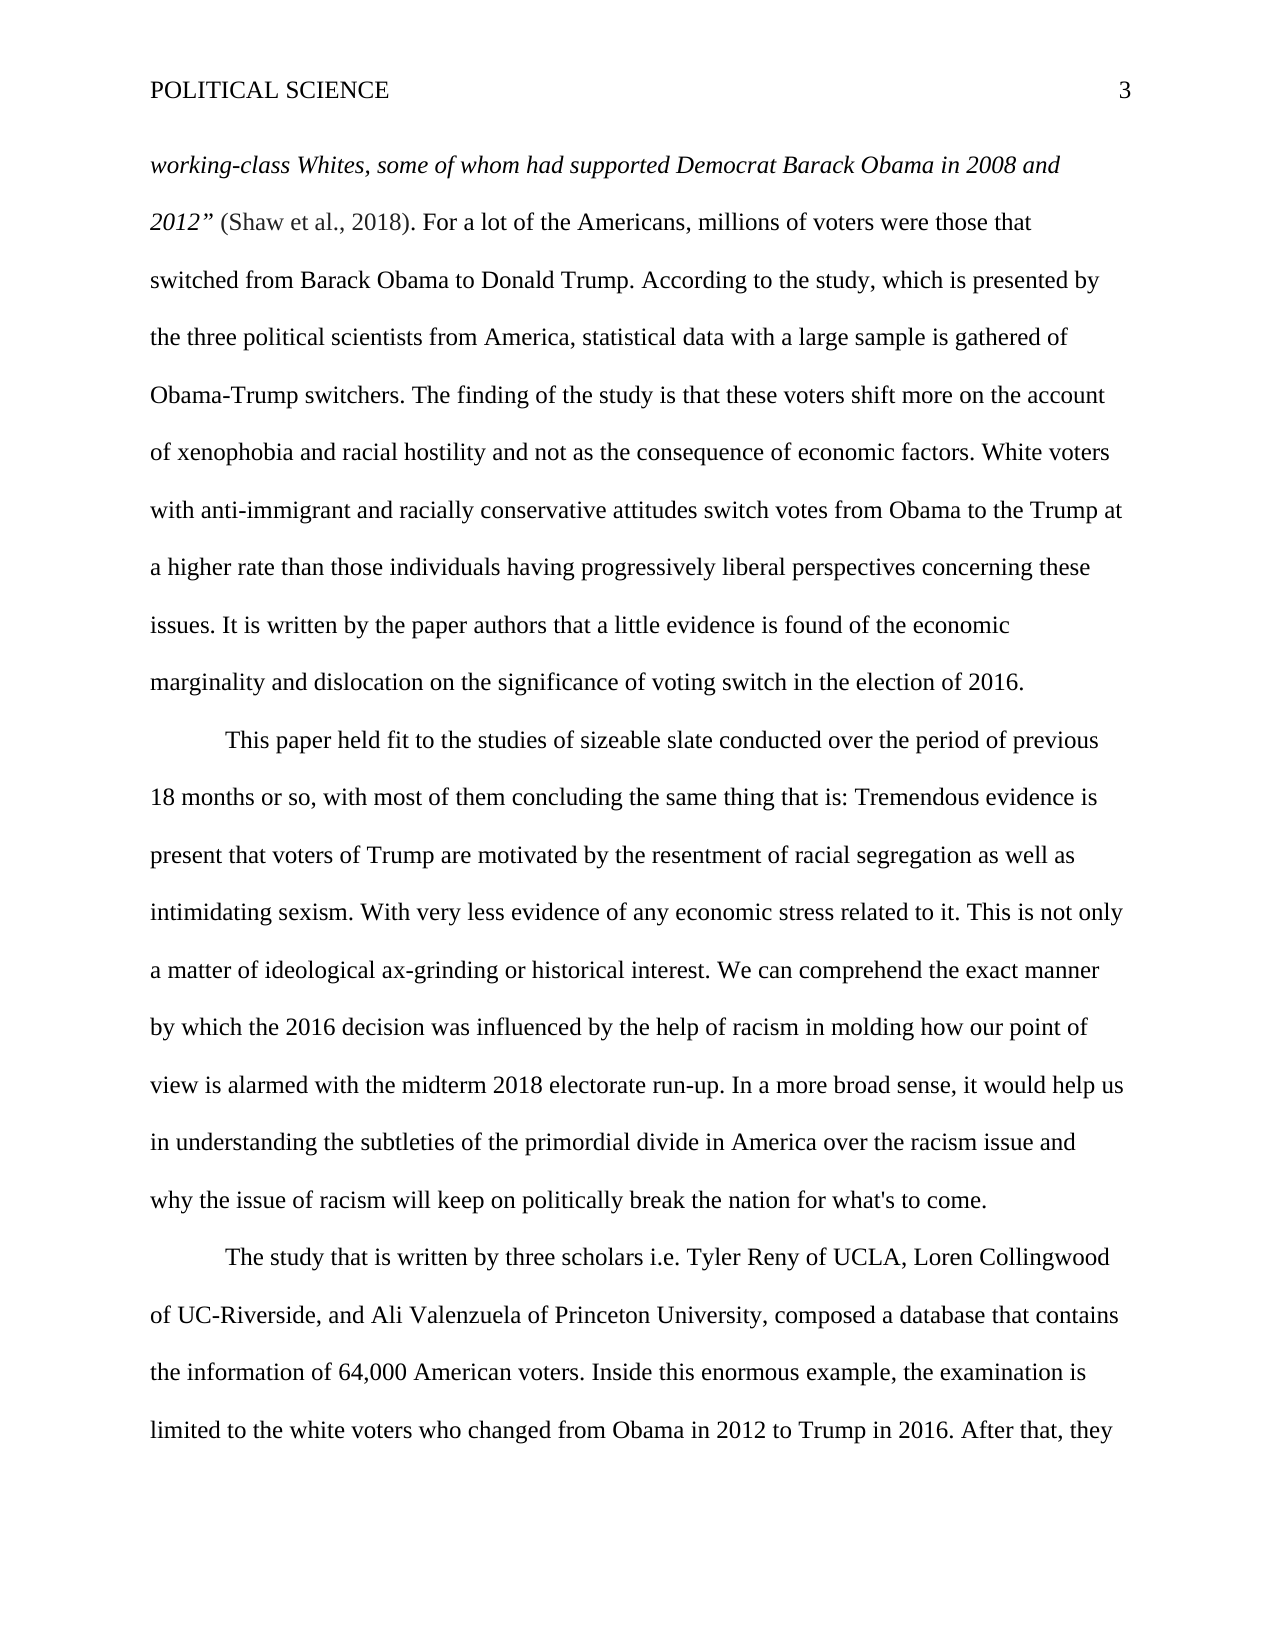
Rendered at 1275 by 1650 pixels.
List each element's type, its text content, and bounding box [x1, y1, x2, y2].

text This paper held fit to the studies of sizeable slate conducted over the period of previous 18 months or so, with most of them concluding the same thing that is: Tremendous evidence is present that voters of Trump are motivated by the resentment of racial segregation as well as intimidating sexism. With very less evidence of any economic stress related to it. This is not only a matter of ideological ax-grinding or historical interest. We can comprehend the exact manner by which the 2016 decision was influenced by the help of racism in molding how our point of view is alarmed with the midterm 2018 electorate run-up. In a more broad sense, it would help us in understanding the subtleties of the primordial divide in America over the racism issue and why the issue of racism will keep on politically break the nation for what's to come. [150, 725, 1125, 1214]
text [150, 150, 1125, 696]
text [150, 1242, 1125, 1444]
